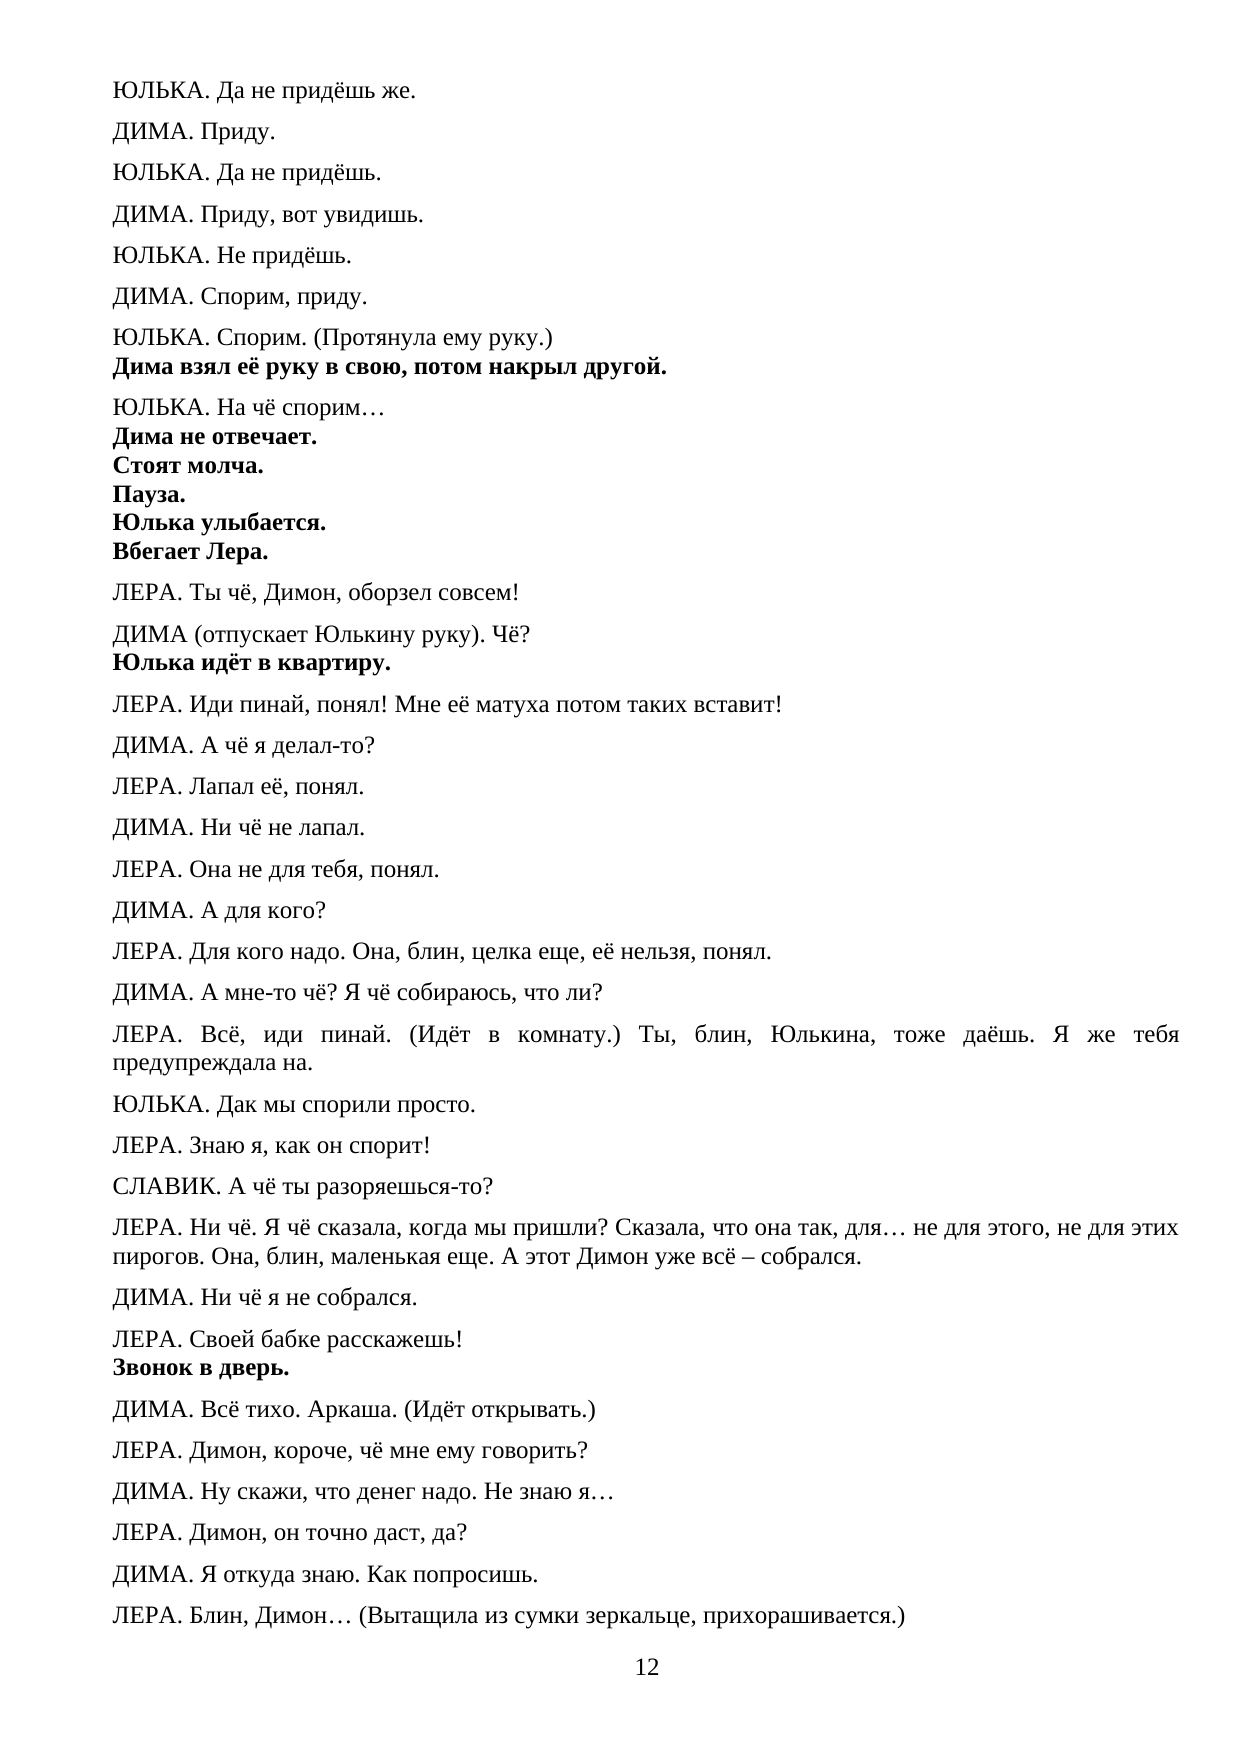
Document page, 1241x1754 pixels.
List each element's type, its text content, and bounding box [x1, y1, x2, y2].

text ЮЛЬКА. Спорим. (Протянула ему руку.) [112, 322, 1181, 351]
text Стоят молча. [112, 450, 1181, 479]
text ЛЕРА. Димон, он точно даст, да? [112, 1517, 1181, 1546]
text ЮЛЬКА. На чё спорим… [112, 392, 1181, 421]
text ЛЕРА. Ни чё. Я чё сказала, когда мы пришли? Сказала, что она так, для… не для этого, не для этих пирогов. Она, блин, маленькая еще. А этот Димон уже всё – собрался. [112, 1212, 1181, 1270]
text ЛЕРА. Для кого надо. Она, блин, целка еще, её нельзя, понял. [112, 936, 1181, 965]
text ДИМА (отпускает Юлькину руку). Чё? [112, 619, 1181, 647]
text ДИМА. Приду, вот увидишь. [112, 199, 1181, 227]
text Юлька идёт в квартиру. [112, 647, 1181, 676]
text ЛЕРА. Иди пинай, понял! Мне её матуха потом таких вставит! [112, 689, 1181, 717]
text ЛЕРА. Ты чё, Димон, оборзел совсем! [112, 577, 1181, 606]
text ЮЛЬКА. Да не придёшь. [112, 157, 1181, 186]
text ЛЕРА. Своей бабке расскажешь! [112, 1324, 1181, 1352]
text Дима взял её руку в свою, потом накрыл другой. [112, 351, 1181, 380]
text ЛЕРА. Лапал её, понял. [112, 771, 1181, 800]
text ЛЕРА. Всё, иди пинай. (Идёт в комнату.) Ты, блин, Юлькина, тоже даёшь. Я же тебя предупреждала на. [112, 1019, 1181, 1076]
text ДИМА. Приду. [112, 116, 1181, 145]
text ДИМА. Я откуда знаю. Как попросишь. [112, 1559, 1181, 1587]
text ДИМА. Ни чё не лапал. [112, 812, 1181, 841]
text ДИМА. А для кого? [112, 895, 1181, 924]
text ДИМА. А мне-то чё? Я чё собираюсь, что ли? [112, 977, 1181, 1006]
text ДИМА. Ни чё я не собрался. [112, 1282, 1181, 1311]
text ЛЕРА. Знаю я, как он спорит! [112, 1130, 1181, 1159]
text Дима не отвечает. [112, 421, 1181, 450]
text ЮЛЬКА. Да не придёшь же. [112, 75, 1181, 104]
text ЮЛЬКА. Не придёшь. [112, 240, 1181, 269]
text ЛЕРА. Она не для тебя, понял. [112, 854, 1181, 882]
text Звонок в дверь. [112, 1352, 1181, 1381]
text ЛЕРА. Блин, Димон… (Вытащила из сумки зеркальце, прихорашивается.) [112, 1600, 1181, 1629]
text ЛЕРА. Димон, короче, чё мне ему говорить? [112, 1435, 1181, 1464]
text ДИМА. Ну скажи, что денег надо. Не знаю я… [112, 1476, 1181, 1505]
text Юлька улыбается. [112, 507, 1181, 536]
text ДИМА. А чё я делал-то? [112, 730, 1181, 759]
text ЮЛЬКА. Дак мы спорили просто. [112, 1089, 1181, 1117]
text Вбегает Лера. [112, 536, 1181, 565]
text СЛАВИК. А чё ты разоряешься-то? [112, 1171, 1181, 1200]
text Пауза. [112, 479, 1181, 507]
text ДИМА. Всё тихо. Аркаша. (Идёт открывать.) [112, 1394, 1181, 1422]
text ДИМА. Спорим, приду. [112, 281, 1181, 310]
